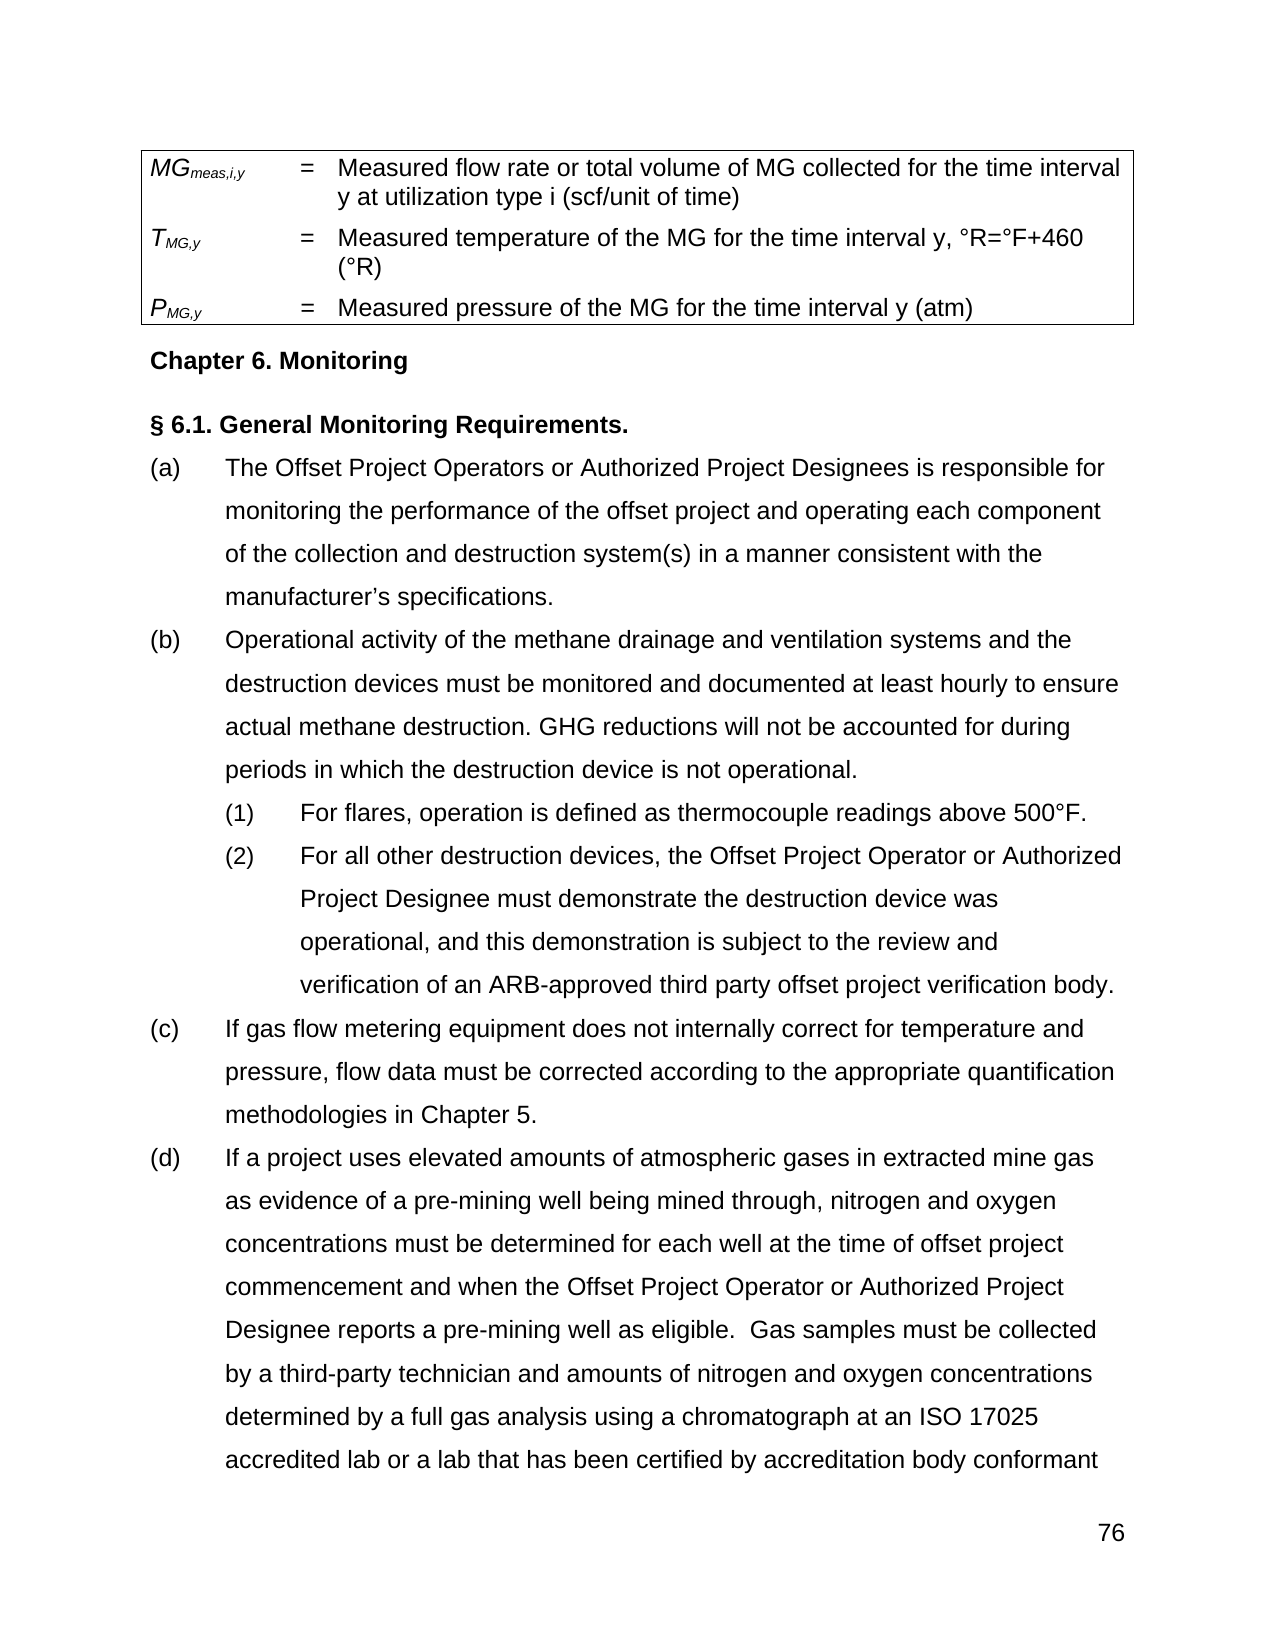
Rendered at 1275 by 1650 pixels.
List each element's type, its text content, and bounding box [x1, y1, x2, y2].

list For all other destruction devices, the Offset Project Operator or Authorized Project Designee must demonstrate the destruction device was operational, and this demonstration is subject to the review and verification of an ARB-approved third party offset project verification body. [225, 841, 1125, 999]
list Operational activity of the methane drainage and ventilation systems and the destruction devices must be monitored and documented at least hourly to ensure actual methane destruction. GHG reductions will not be accounted for during periods in which the destruction device is not operational. [150, 625, 1125, 783]
text MGmeas,i,y = Measured flow rate or total volume of MG collected for the time interval y at utilization type i (scf/unit of time) [142, 151, 1133, 211]
subtitle § 6.1. General Monitoring Requirements. [150, 410, 1125, 438]
text TMG,y = Measured temperature of the MG for the time interval y, °R=°F+460 (°R) [142, 220, 1133, 281]
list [150, 1143, 1125, 1473]
list If gas flow metering equipment does not internally correct for temperature and pressure, flow data must be corrected according to the appropriate quantification methodologies in Chapter 5. [150, 1013, 1125, 1128]
list The Offset Project Operators or Authorized Project Designees is responsible for monitoring the performance of the offset project and operating each component of the collection and destruction system(s) in a manner consistent with the manufacturer’s specifications. [150, 453, 1125, 611]
text PMG,y = Measured pressure of the MG for the time interval y (atm) [142, 290, 1133, 324]
list For flares, operation is defined as thermocouple readings above 500°F. [225, 798, 1125, 827]
subtitle Chapter 6. Monitoring [150, 346, 1125, 374]
